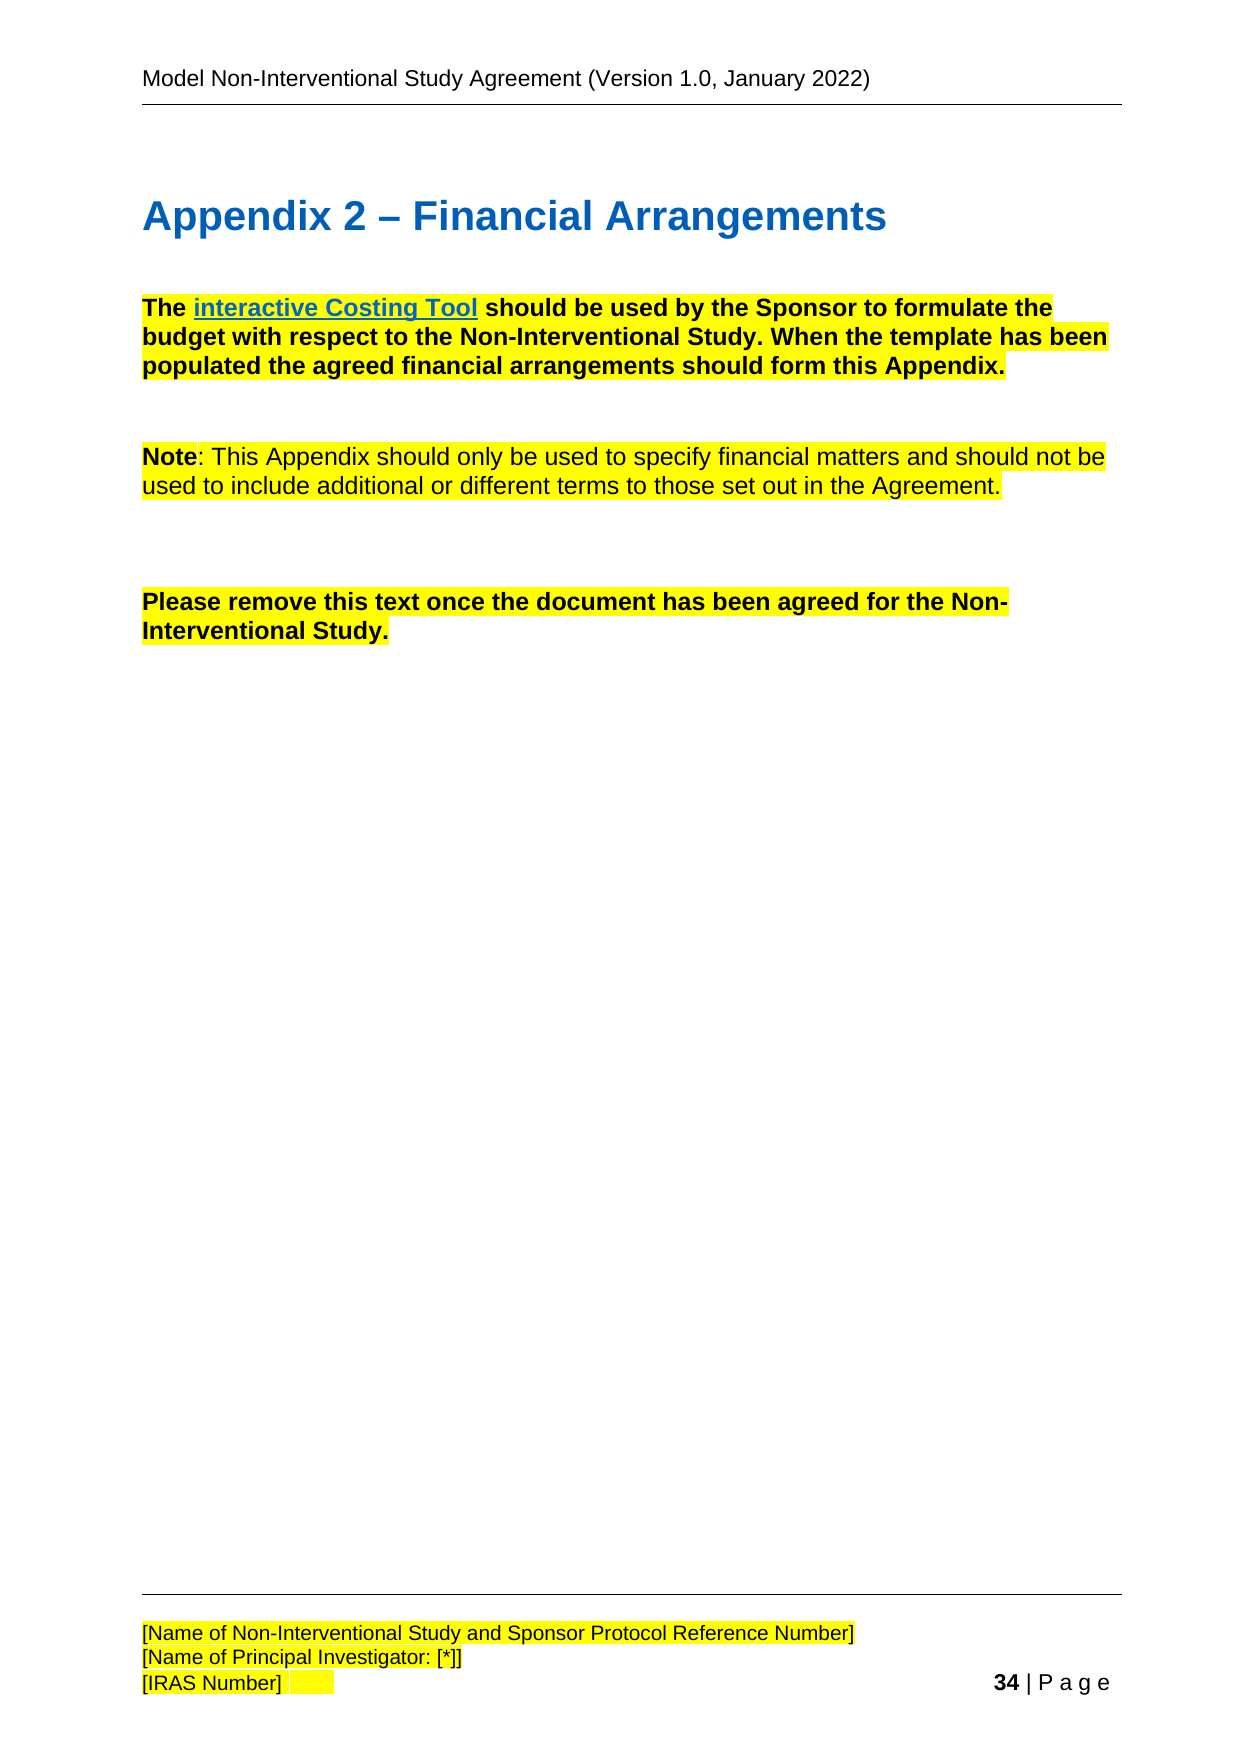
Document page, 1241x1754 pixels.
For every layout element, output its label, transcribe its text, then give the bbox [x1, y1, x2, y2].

text Appendix 2 – Financial Arrangements [142, 192, 1122, 240]
text The interactive Costing Tool should be used by the Sponsor to formulate the budget with respect to the Non-Interventional Study. When the template has been populated the agreed financial arrangements should form this Appendix. [142, 293, 1122, 380]
text Please remove this text once the document has been agreed for the Non-Interventional Study. [389, 587, 1122, 645]
